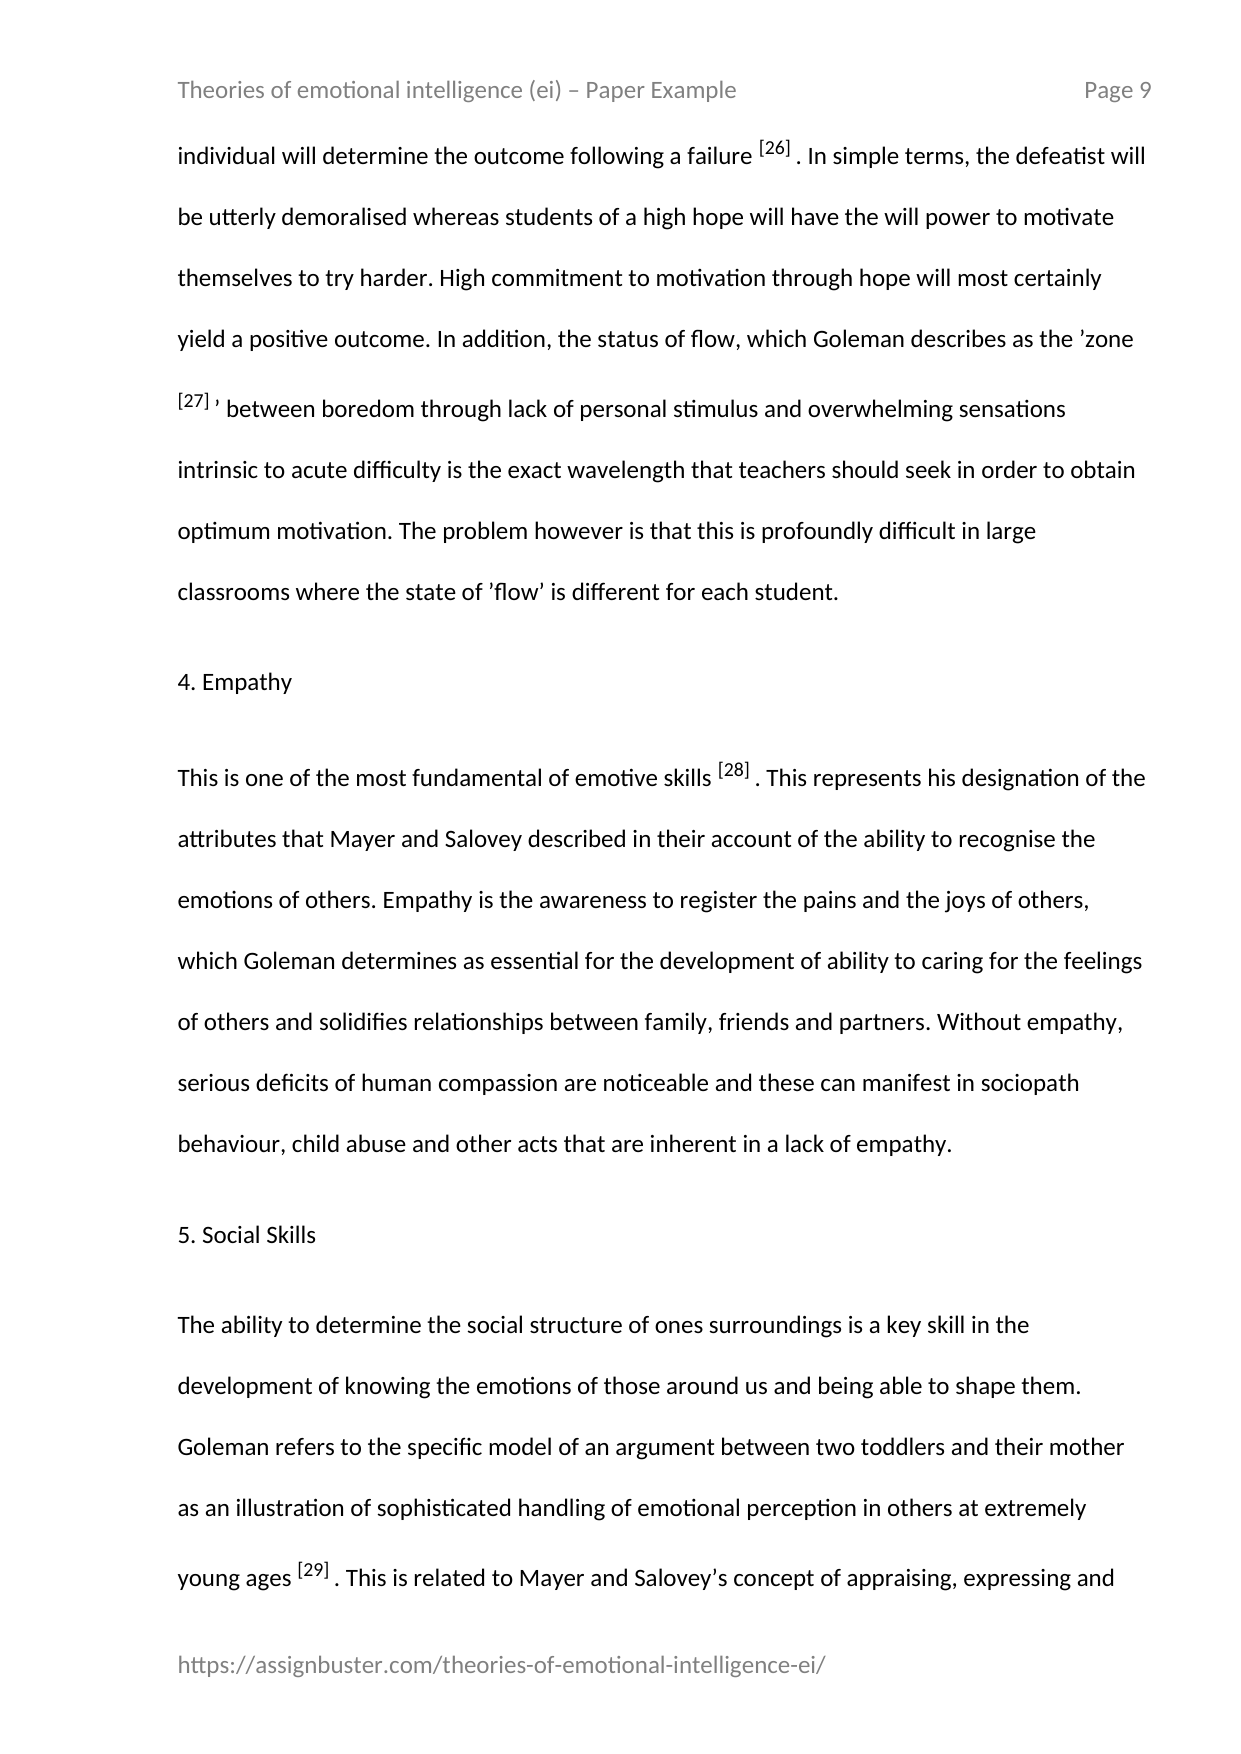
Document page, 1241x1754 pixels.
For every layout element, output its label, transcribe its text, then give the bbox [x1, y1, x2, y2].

text This is one of the most fundamental of emotive skills [28] . This represents his designation of the attributes that Mayer and Salovey described in their account of the ability to recognise the emotions of others. Empathy is the awareness to register the pains and the joys of others, which Goleman determines as essential for the development of ability to caring for the feelings of others and solidifies relationships between family, friends and partners. Without empathy, serious deficits of human compassion are noticeable and these can manifest in sociopath behaviour, child abuse and other acts that are inherent in a lack of empathy. [177, 757, 1152, 1159]
text 4. Empathy [177, 667, 1152, 697]
text 5. Social Skills [177, 1219, 1152, 1249]
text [177, 135, 1152, 607]
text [177, 1309, 1152, 1593]
